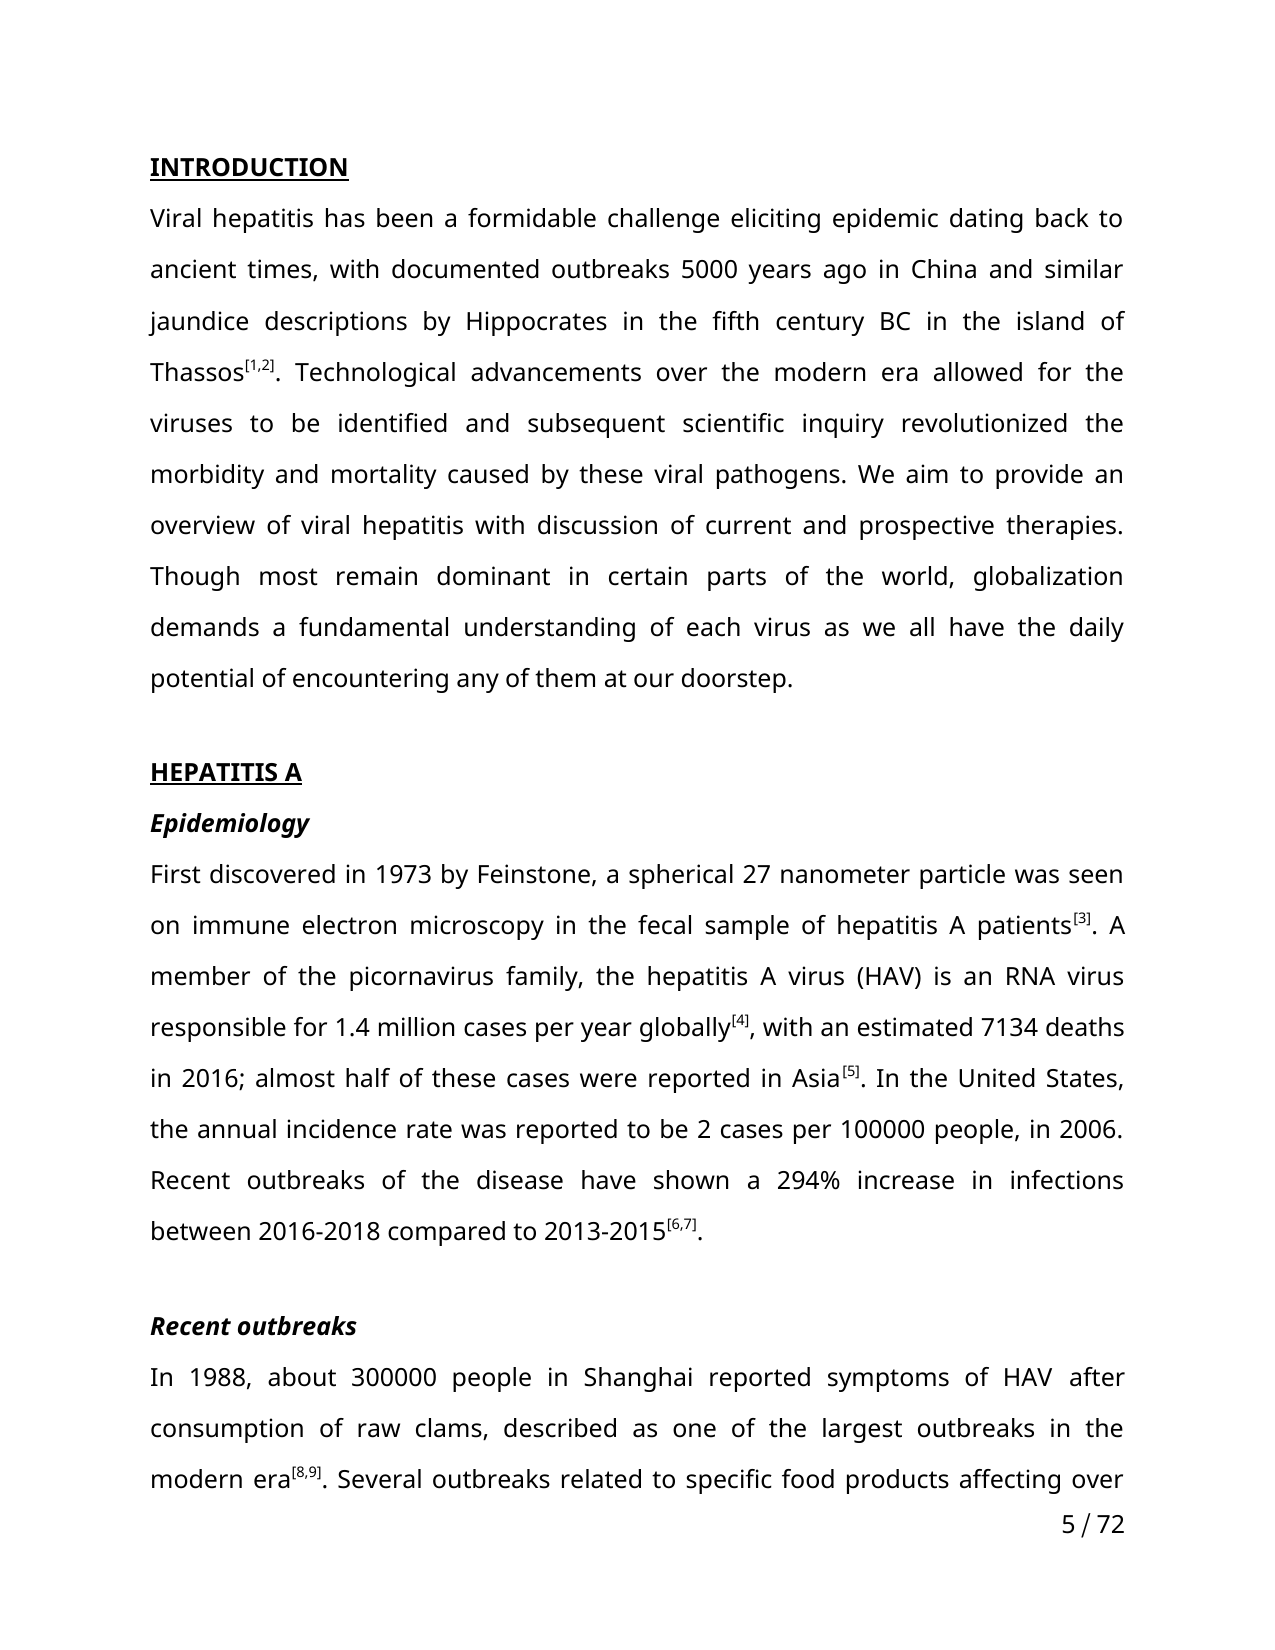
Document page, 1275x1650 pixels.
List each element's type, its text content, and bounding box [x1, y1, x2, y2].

text Recent outbreaks [150, 1308, 1125, 1342]
text First discovered in 1973 by Feinstone, a spherical 27 nanometer particle was seen on immune electron microscopy in the fecal sample of hepatitis A patients[3]. A member of the picornavirus family, the hepatitis A virus (HAV) is an RNA virus responsible for 1.4 million cases per year globally[4], with an estimated 7134 deaths in 2016; almost half of these cases were reported in Asia[5]. In the United States, the annual incidence rate was reported to be 2 cases per 100000 people, in 2006. Recent outbreaks of the disease have shown a 294% increase in infections between 2016-2018 compared to 2013-2015[6,7]. [150, 857, 1125, 1248]
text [150, 1444, 1125, 1495]
text Viral hepatitis has been a formidable challenge eliciting epidemic dating back to ancient times, with documented outbreaks 5000 years ago in China and similar jaundice descriptions by Hippocrates in the fifth century BC in the island of Thassos[1,2]. Technological advancements over the modern era allowed for the viruses to be identified and subsequent scientific inquiry revolutionized the morbidity and mortality caused by these viral pathogens. We aim to provide an overview of viral hepatitis with discussion of current and prospective therapies. Though most remain dominant in certain parts of the world, globalization demands a fundamental understanding of each virus as we all have the daily potential of encountering any of them at our doorstep. [150, 201, 1125, 694]
text Epidemiology [150, 806, 1125, 840]
text Hepatitis A [150, 754, 1125, 789]
text INTRODUCTION [150, 150, 1125, 184]
